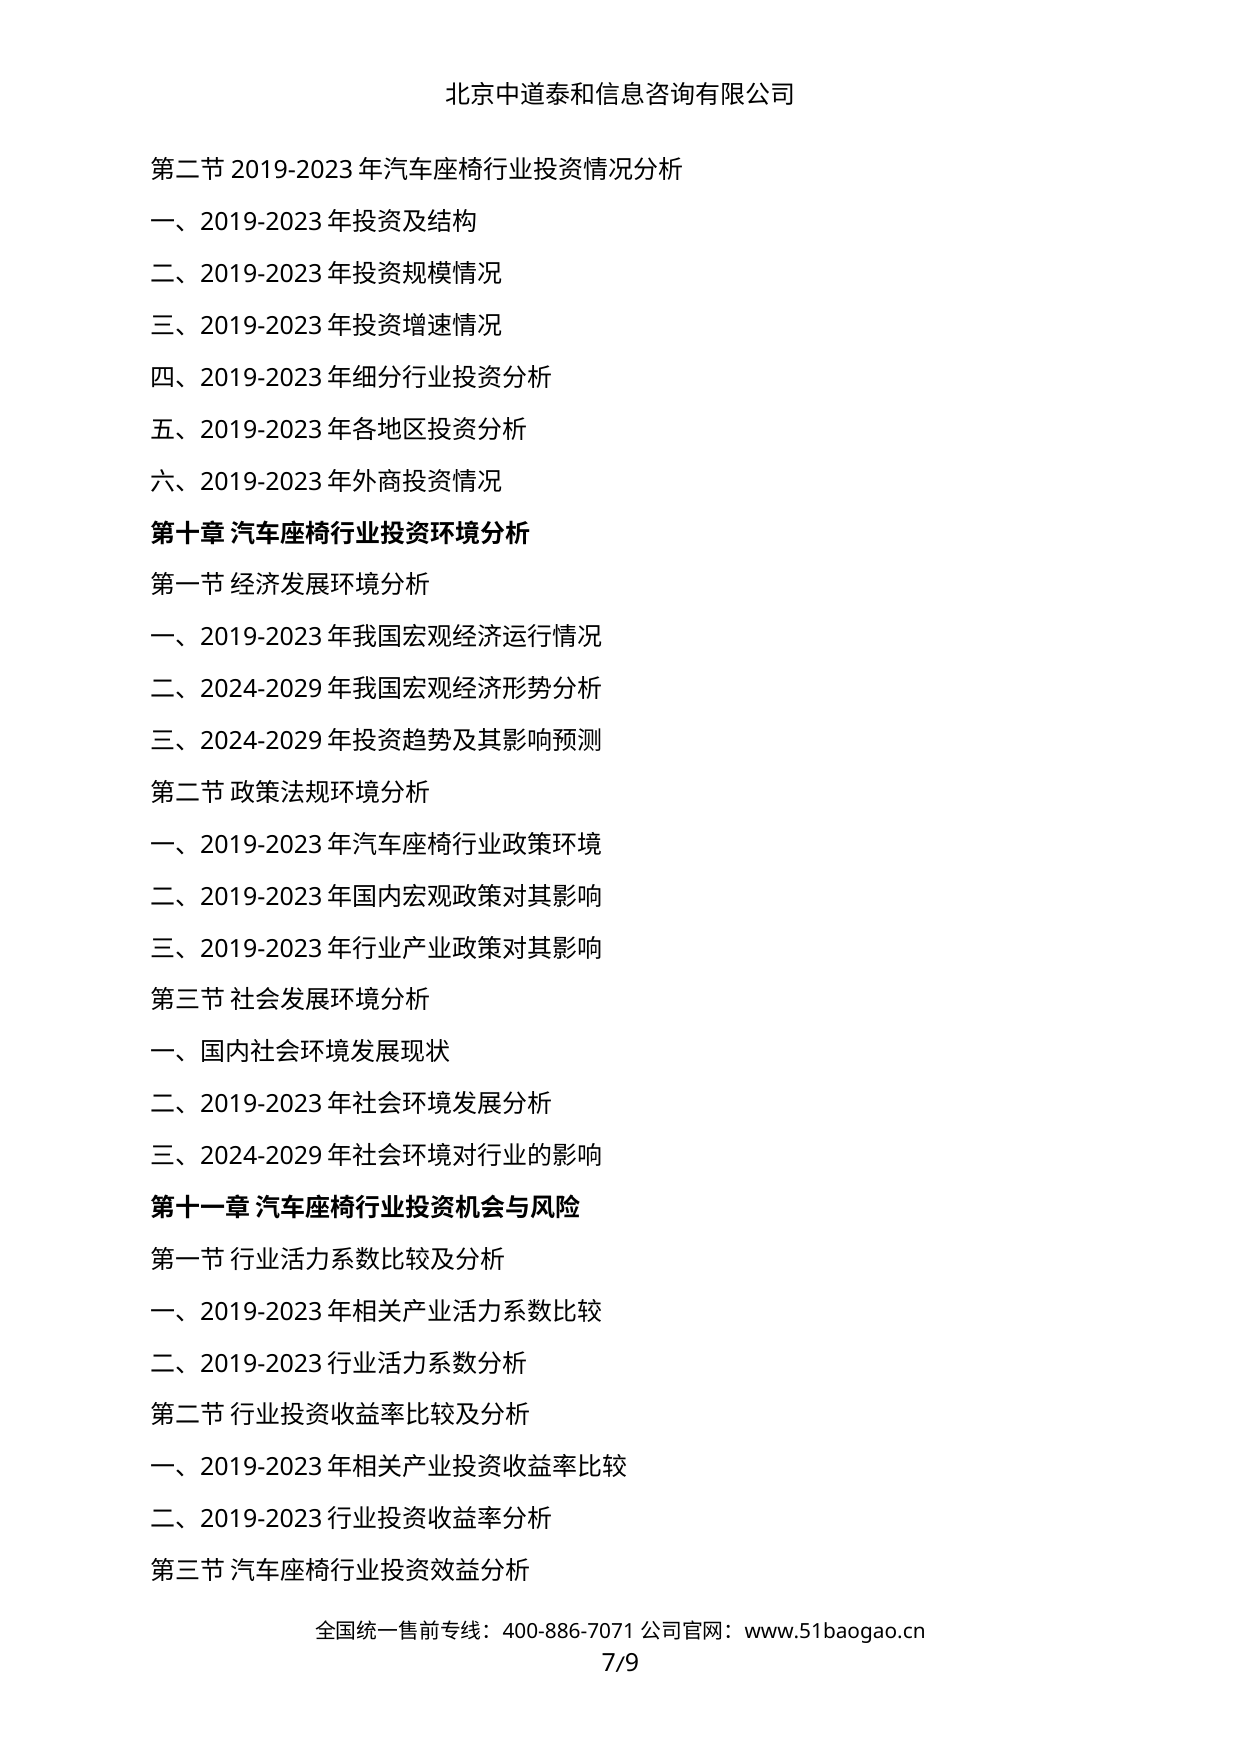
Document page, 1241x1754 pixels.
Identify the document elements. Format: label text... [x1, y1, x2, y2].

text 四、2019-2023年细分行业投资分析 [150, 357, 1090, 394]
text 第十章 汽车座椅行业投资环境分析 [150, 513, 1090, 549]
text 六、2019-2023年外商投资情况 [150, 461, 1090, 497]
text 第二节 行业投资收益率比较及分析 [150, 1395, 1090, 1431]
text 第二节 政策法规环境分析 [150, 772, 1090, 809]
text 一、2019-2023年相关产业投资收益率比较 [150, 1447, 1090, 1483]
text 三、2024-2029年投资趋势及其影响预测 [150, 721, 1090, 757]
text 二、2019-2023年国内宏观政策对其影响 [150, 876, 1090, 912]
text 一、国内社会环境发展现状 [150, 1032, 1090, 1068]
text 五、2019-2023年各地区投资分析 [150, 409, 1090, 446]
text 第十一章 汽车座椅行业投资机会与风险 [150, 1187, 1090, 1224]
text 第一节 行业活力系数比较及分析 [150, 1239, 1090, 1276]
text 二、2019-2023年社会环境发展分析 [150, 1084, 1090, 1120]
text 第二节 2019-2023年汽车座椅行业投资情况分析 [150, 150, 1090, 186]
text 第三节 社会发展环境分析 [150, 980, 1090, 1016]
text 一、2019-2023年我国宏观经济运行情况 [150, 617, 1090, 653]
text 一、2019-2023年投资及结构 [150, 202, 1090, 238]
text 二、2019-2023行业投资收益率分析 [150, 1499, 1090, 1535]
text 第三节 汽车座椅行业投资效益分析 [150, 1551, 1090, 1587]
text 三、2019-2023年行业产业政策对其影响 [150, 928, 1090, 964]
text 二、2019-2023年投资规模情况 [150, 254, 1090, 290]
text 一、2019-2023年相关产业活力系数比较 [150, 1291, 1090, 1327]
text 二、2024-2029年我国宏观经济形势分析 [150, 669, 1090, 705]
text 二、2019-2023行业活力系数分析 [150, 1343, 1090, 1379]
text 三、2024-2029年社会环境对行业的影响 [150, 1136, 1090, 1172]
text 一、2019-2023年汽车座椅行业政策环境 [150, 824, 1090, 861]
text 第一节 经济发展环境分析 [150, 565, 1090, 601]
text 三、2019-2023年投资增速情况 [150, 306, 1090, 342]
